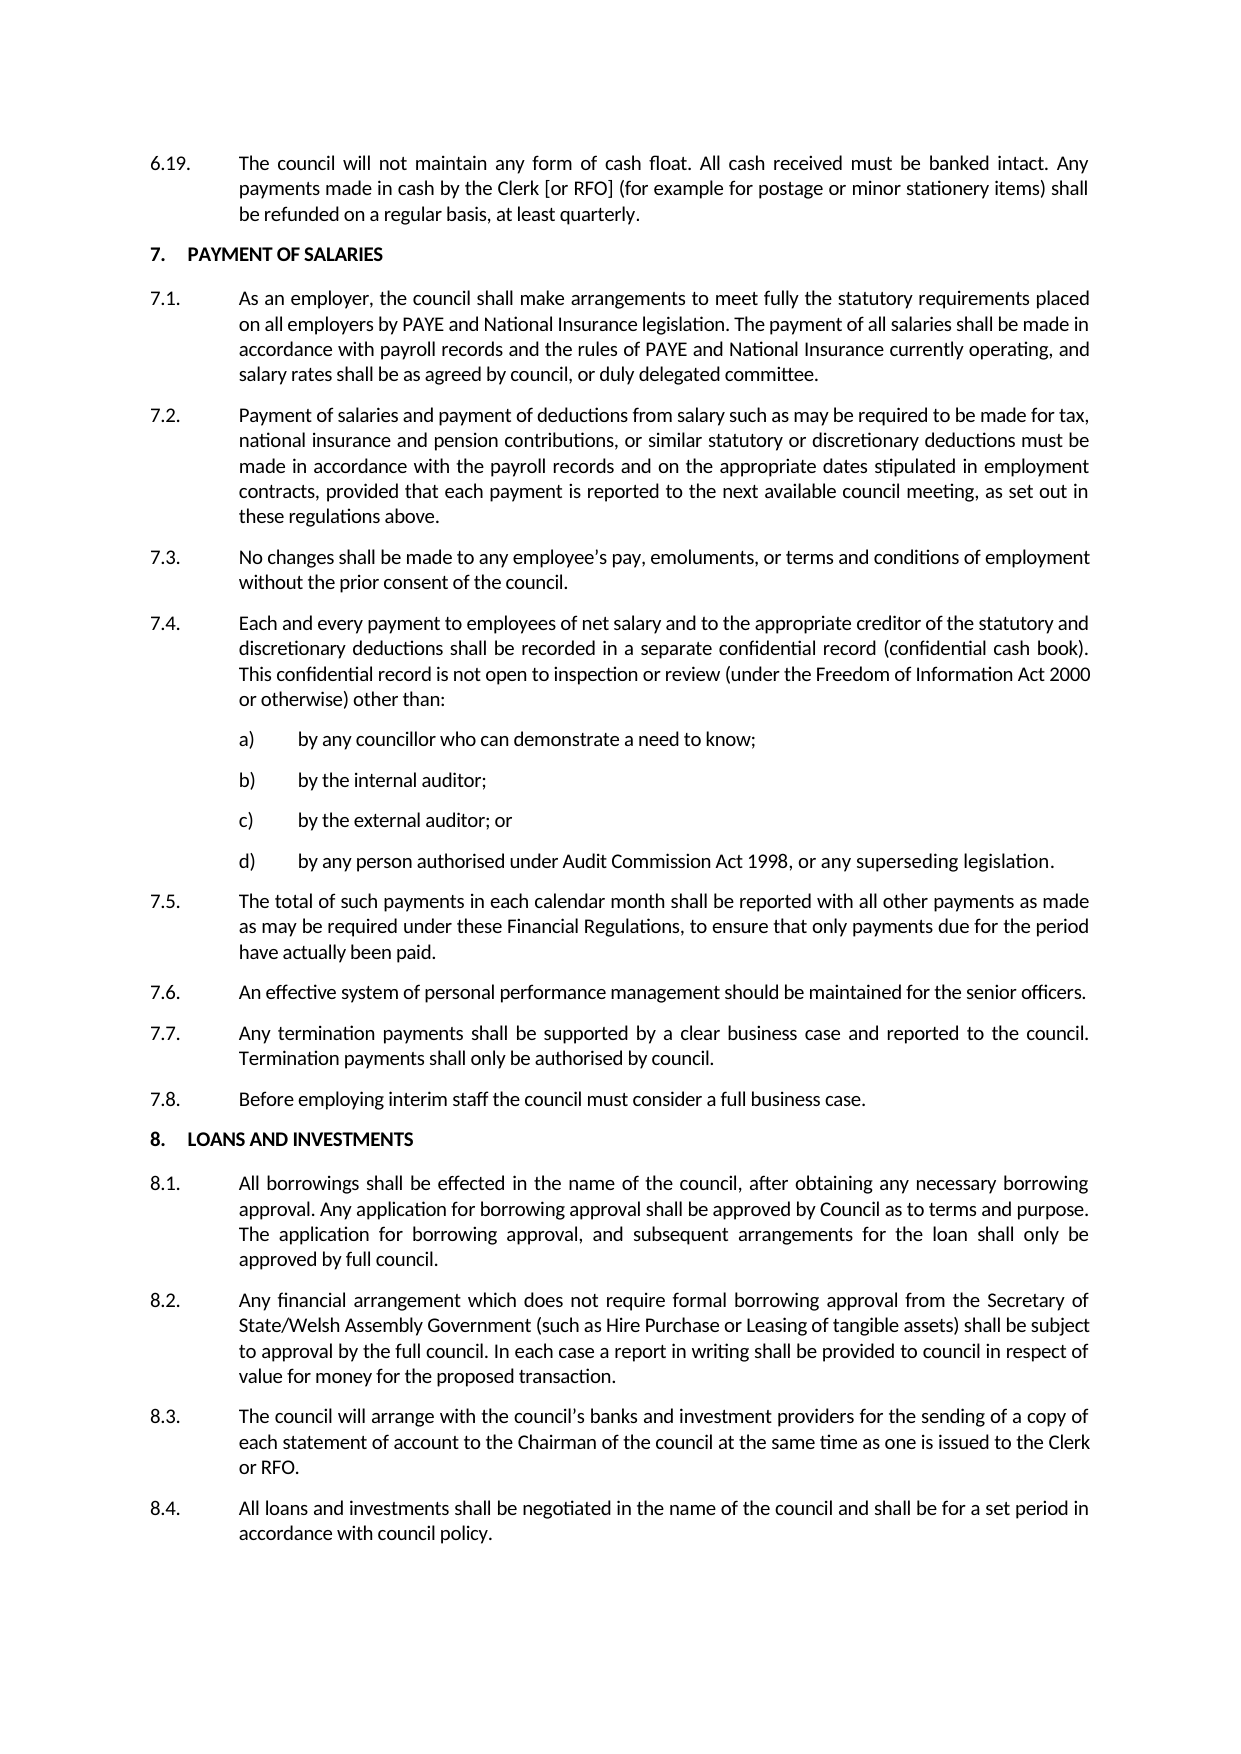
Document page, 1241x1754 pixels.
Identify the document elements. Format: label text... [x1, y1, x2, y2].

list An effective system of personal performance management should be maintained for the senior officers. [150, 979, 1090, 1005]
list by any councillor who can demonstrate a need to know; [239, 727, 1090, 752]
list by any person authorised under Audit Commission Act 1998, or any superseding legislation. [239, 848, 1090, 873]
list As an employer, the council shall make arrangements to meet fully the statutory requirements placed on all employers by PAYE and National Insurance legislation. The payment of all salaries shall be made in accordance with payroll records and the rules of PAYE and National Insurance currently operating, and salary rates shall be as agreed by council, or duly delegated committee. [150, 285, 1090, 387]
list Before employing interim staff the council must consider a full business case. [150, 1086, 1090, 1111]
subtitle PAYMENT OF SALARIES [150, 241, 1090, 267]
list by the internal auditor; [239, 767, 1090, 792]
list All loans and investments shall be negotiated in the name of the council and shall be for a set period in accordance with council policy. [150, 1495, 1090, 1546]
list No changes shall be made to any employee’s pay, emoluments, or terms and conditions of employment without the prior consent of the council. [150, 544, 1090, 595]
subtitle LOANS AND INVESTMENTS [150, 1126, 1090, 1152]
list by the external auditor; or [239, 807, 1090, 833]
list Payment of salaries and payment of deductions from salary such as may be required to be made for tax, national insurance and pension contributions, or similar statutory or discretionary deductions must be made in accordance with the payroll records and on the appropriate dates stipulated in employment contracts, provided that each payment is reported to the next available council meeting, as set out in these regulations above. [150, 402, 1090, 529]
list The total of such payments in each calendar month shall be reported with all other payments as made as may be required under these Financial Regulations, to ensure that only payments due for the period have actually been paid. [150, 888, 1090, 964]
list All borrowings shall be effected in the name of the council, after obtaining any necessary borrowing approval. Any application for borrowing approval shall be approved by Council as to terms and purpose. The application for borrowing approval, and subsequent arrangements for the loan shall only be approved by full council. [150, 1170, 1090, 1272]
list Any financial arrangement which does not require formal borrowing approval from the Secretary of State/Welsh Assembly Government (such as Hire Purchase or Leasing of tangible assets) shall be subject to approval by the full council. In each case a report in writing shall be provided to council in respect of value for money for the proposed transaction. [150, 1287, 1090, 1389]
list The council will arrange with the council’s banks and investment providers for the sending of a copy of each statement of account to the Chairman of the council at the same time as one is issued to the Clerk or RFO. [150, 1404, 1090, 1480]
list The council will not maintain any form of cash float. All cash received must be banked intact. Any payments made in cash by the Clerk [or RFO] (for example for postage or minor stationery items) shall be refunded on a regular basis, at least quarterly. [150, 150, 1090, 226]
list Any termination payments shall be supported by a clear business case and reported to the council. Termination payments shall only be authorised by council. [150, 1020, 1090, 1071]
list Each and every payment to employees of net salary and to the appropriate creditor of the statutory and discretionary deductions shall be recorded in a separate confidential record (confidential cash book). This confidential record is not open to inspection or review (under the Freedom of Information Act 2000 or otherwise) other than: [150, 610, 1090, 712]
